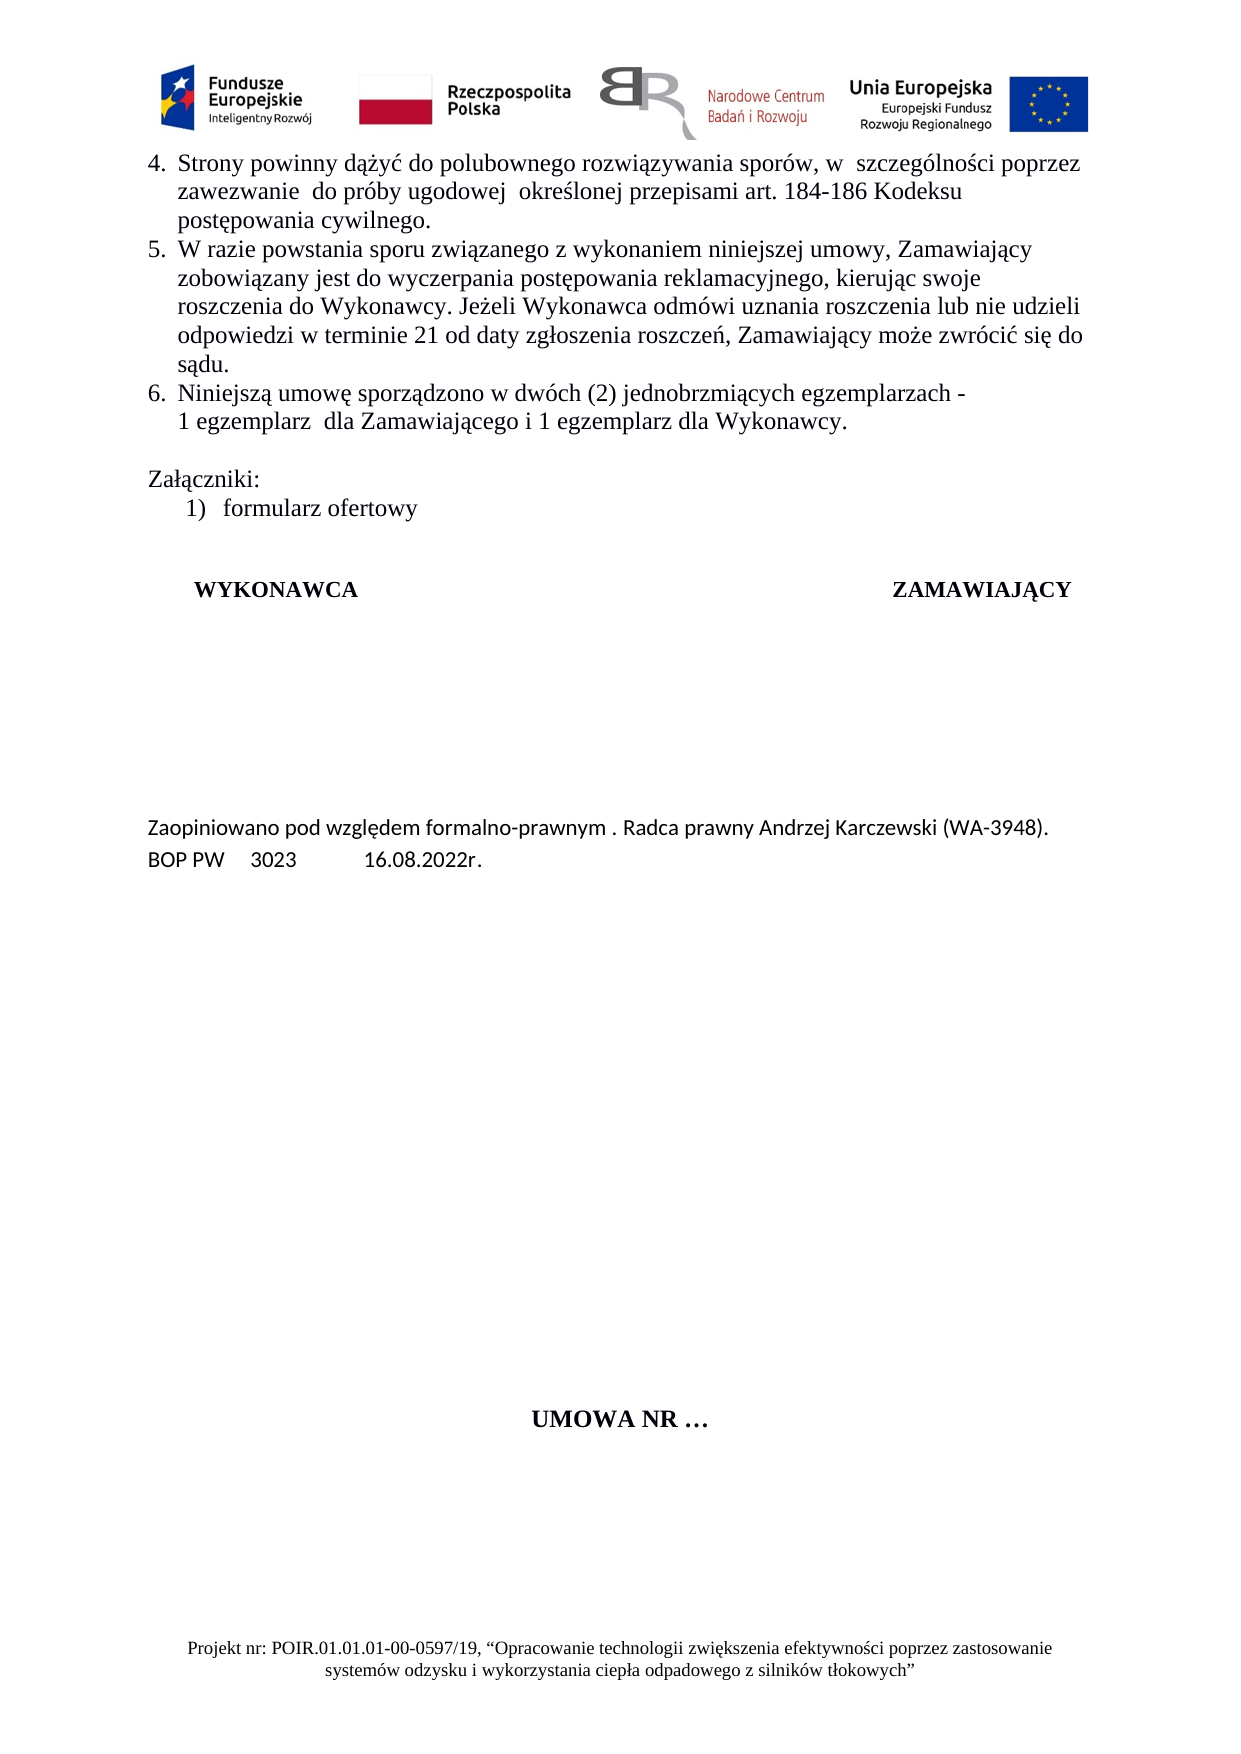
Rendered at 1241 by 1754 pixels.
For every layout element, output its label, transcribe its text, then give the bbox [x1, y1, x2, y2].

text 5. W razie powstania sporu związanego z wykonaniem niniejszej umowy, Zamawiający zobowiązany jest do wyczerpania postępowania reklamacyjnego, kierując swoje roszczenia do Wykonawcy. Jeżeli Wykonawca odmówi uznania roszczenia lub nie udzieli odpowiedzi w terminie 21 od daty zgłoszenia roszczeń, Zamawiający może zwrócić się do sądu. [148, 234, 1093, 378]
text WYKONAWCA ZAMAWIAJĄCY [74, 576, 1093, 602]
text UMOWA NR … [148, 1404, 1093, 1432]
text 4. Strony powinny dążyć do polubownego rozwiązywania sporów, w szczególności poprzez zawezwanie do próby ugodowej określonej przepisami art. 184-186 Kodeksu postępowania cywilnego. [148, 148, 1093, 234]
text Zaopiniowano pod względem formalno-prawnym . Radca prawny Andrzej Karczewski (WA-3948). BOP PW 3023 16.08.2022r. [148, 813, 1093, 873]
picture [147, 45, 1087, 139]
list formularz ofertowy [185, 493, 1093, 521]
text Załączniki: [148, 464, 1093, 493]
text 6. Niniejszą umowę sporządzono w dwóch (2) jednobrzmiących egzemplarzach - 1 egzemplarz dla Zamawiającego i 1 egzemplarz dla Wykonawcy. [148, 378, 1093, 435]
